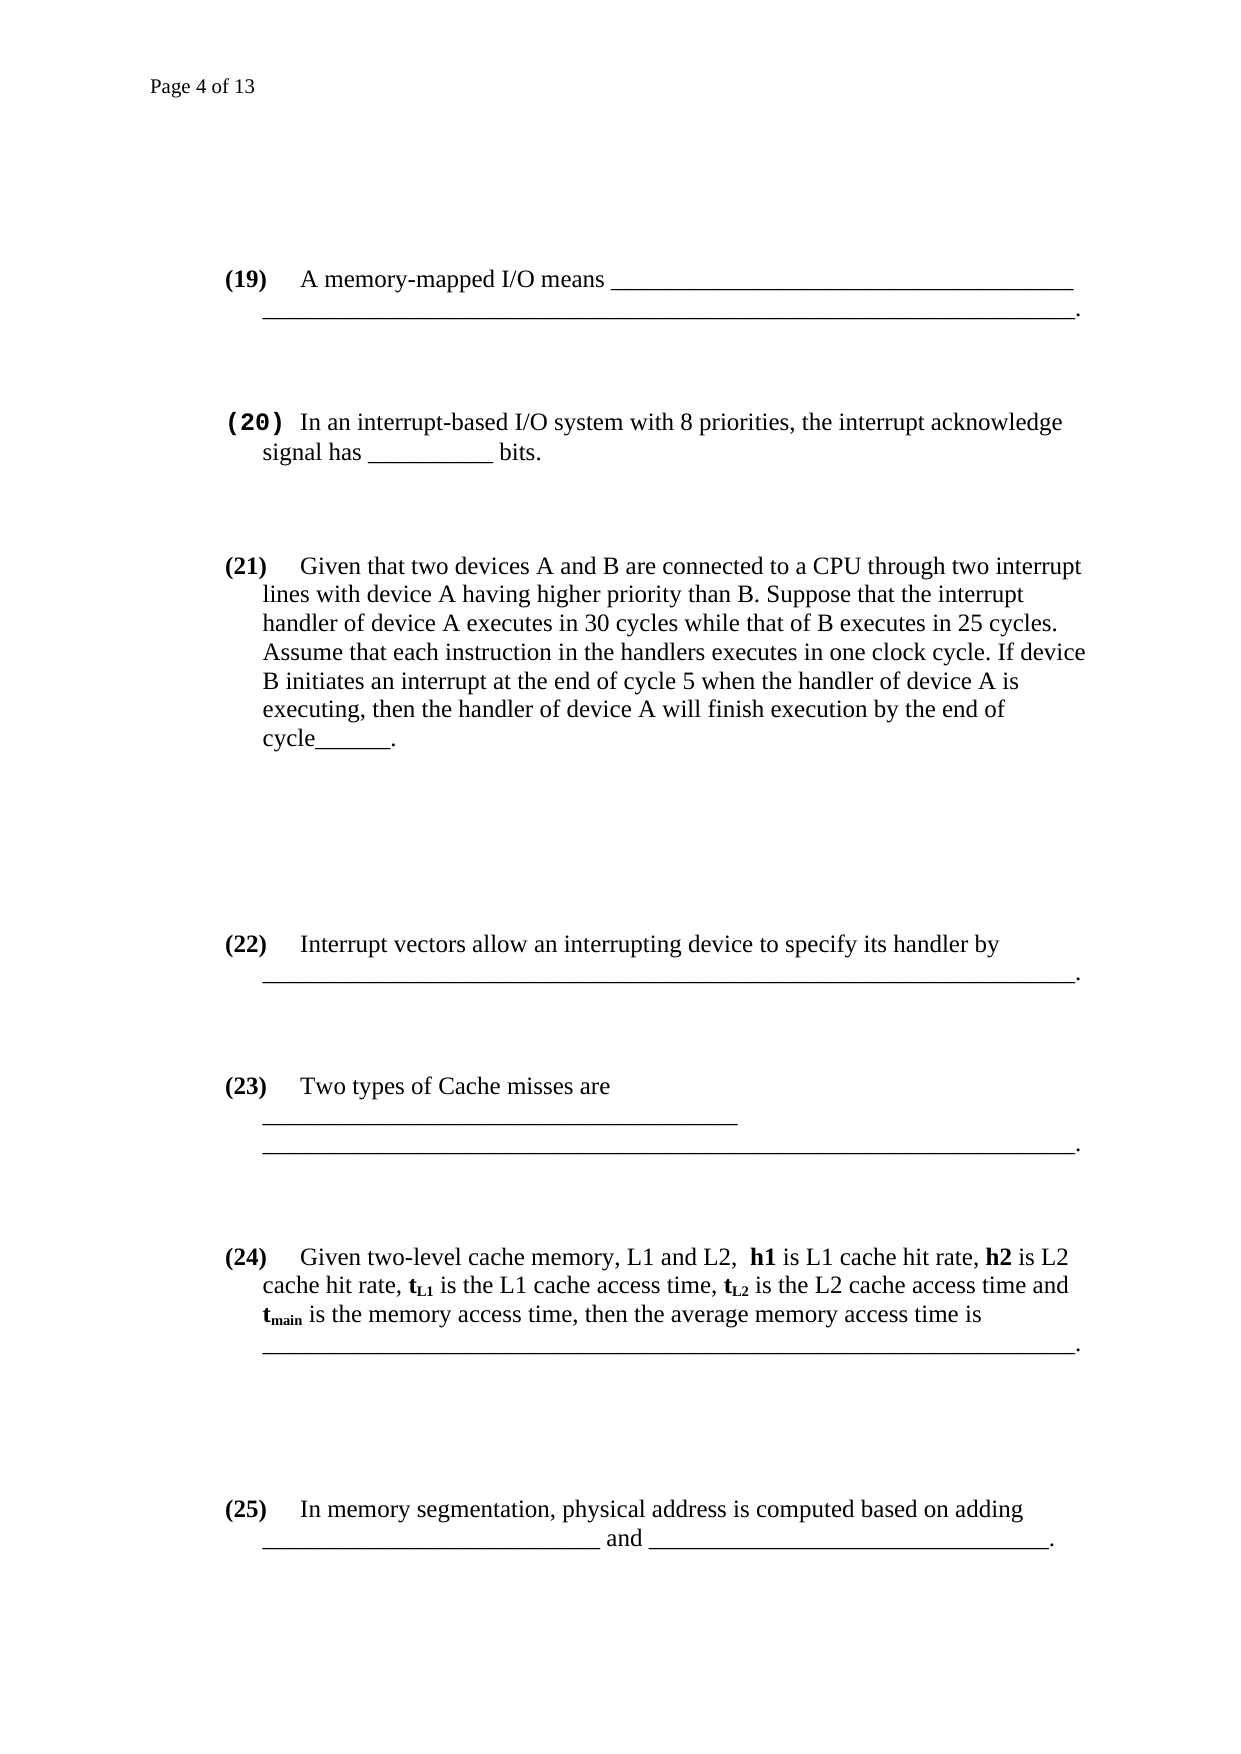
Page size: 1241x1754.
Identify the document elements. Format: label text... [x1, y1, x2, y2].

subtitle Given that two devices A and B are connected to a CPU through two interrupt lines with device A having higher priority than B. Suppose that the interrupt handler of device A executes in 30 cycles while that of B executes in 25 cycles. Assume that each instruction in the handlers executes in one clock cycle. If device B initiates an interrupt at the end of cycle 5 when the handler of device A is executing, then the handler of device A will finish execution by the end of cycle______. [225, 551, 1090, 752]
subtitle Given two-level cache memory, L1 and L2, h1 is L1 cache hit rate, h2 is L2 cache hit rate, tL1 is the L1 cache access time, tL2 is the L2 cache access time and tmain is the memory access time, then the average memory access time is _________________________________________________________________. [225, 1242, 1090, 1357]
subtitle In memory segmentation, physical address is computed based on adding ___________________________ and ________________________________. [225, 1494, 1090, 1552]
subtitle In an interrupt-based I/O system with 8 priorities, the interrupt acknowledge signal has __________ bits. [225, 407, 1090, 466]
subtitle Interrupt vectors allow an interrupting device to specify its handler by _________________________________________________________________. [225, 929, 1090, 986]
subtitle A memory-mapped I/O means _____________________________________ _________________________________________________________________. [225, 264, 1090, 322]
subtitle Two types of Cache misses are ______________________________________ _________________________________________________________________. [225, 1071, 1090, 1157]
